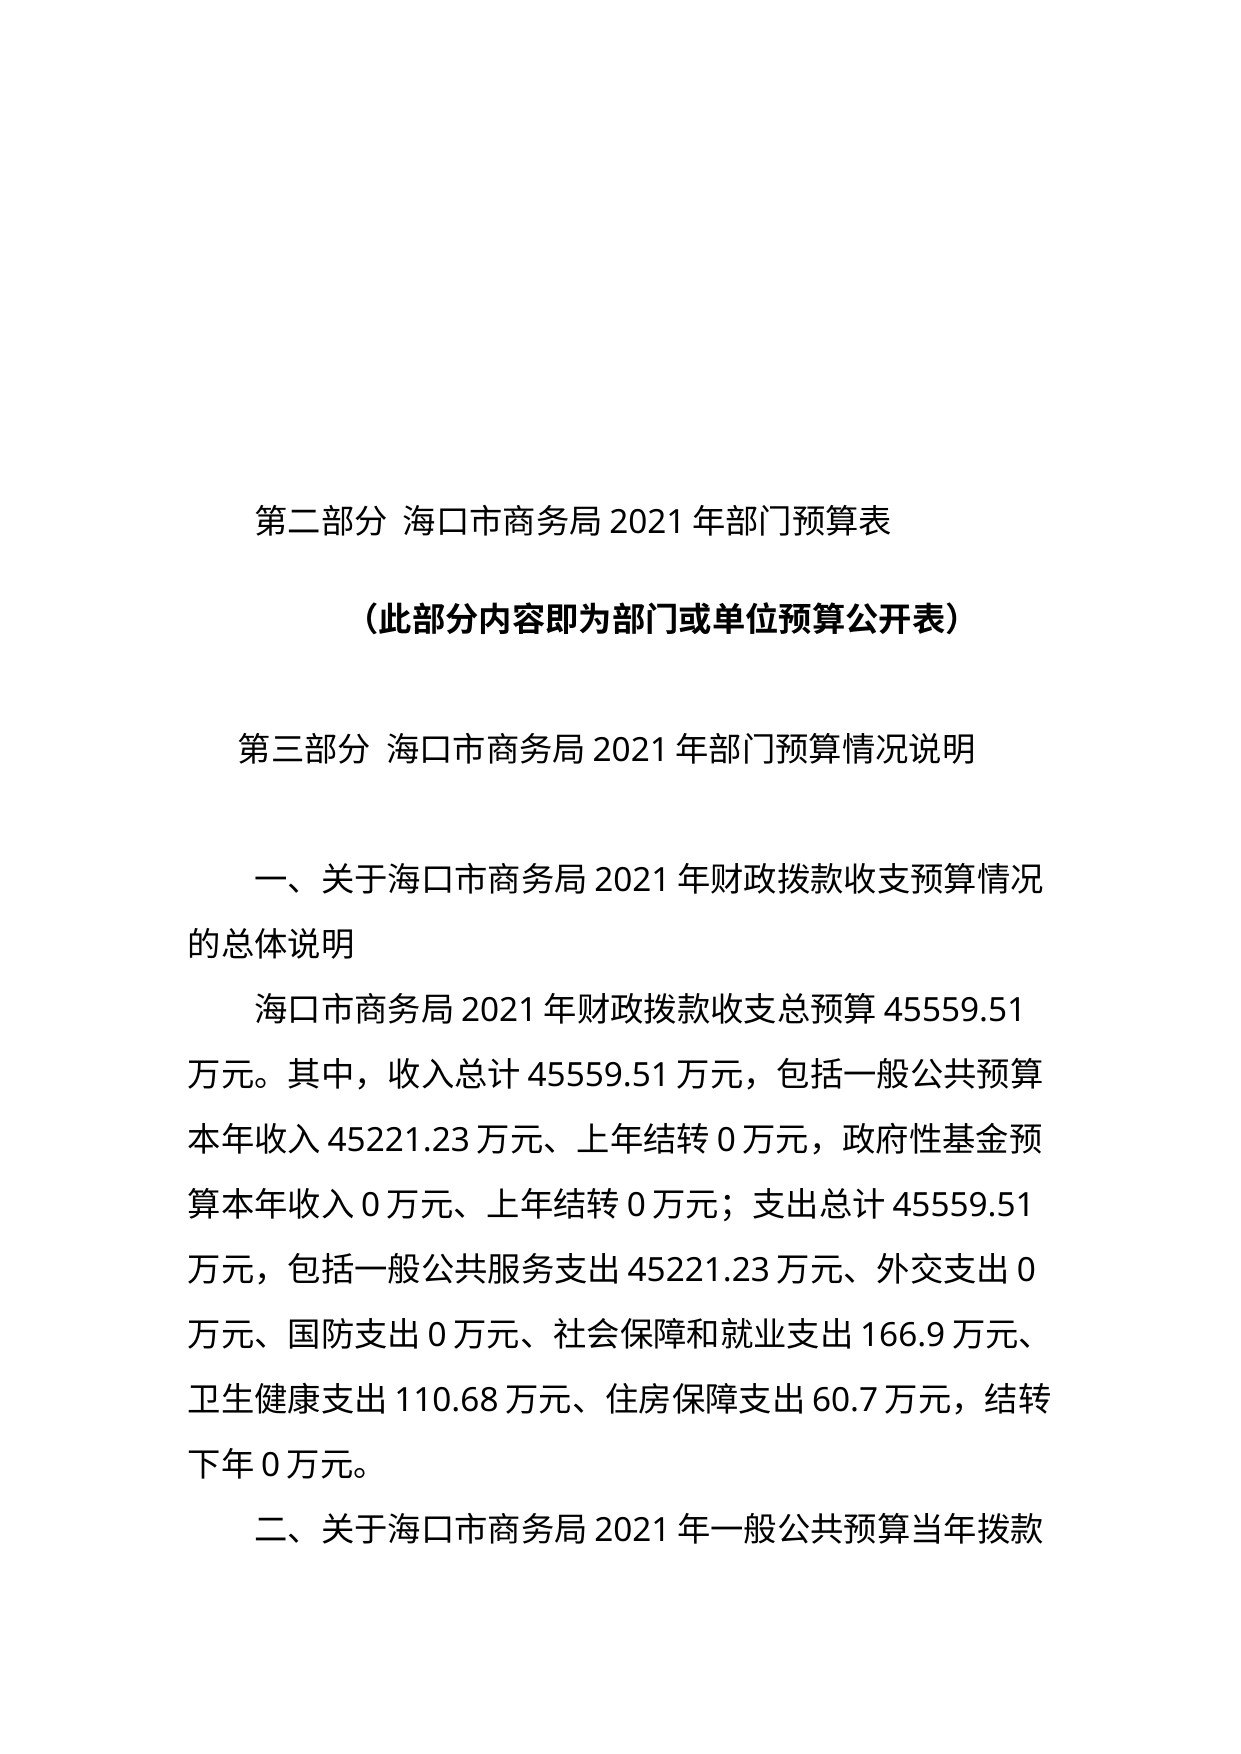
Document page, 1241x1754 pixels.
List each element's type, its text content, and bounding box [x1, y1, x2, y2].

text 第三部分 海口市商务局2021年部门预算情况说明 [187, 714, 1053, 779]
text 一、关于海口市商务局2021年财政拨款收支预算情况的总体说明 [187, 844, 1053, 974]
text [187, 1494, 1053, 1559]
text 第二部分 海口市商务局2021年部门预算表 [187, 487, 1053, 552]
text （此部分内容即为部门或单位预算公开表） [271, 584, 1053, 649]
text 海口市商务局2021年财政拨款收支总预算45559.51万元。其中，收入总计45559.51万元，包括一般公共预算本年收入45221.23万元、上年结转0万元，政府性基金预算本年收入0万元、上年结转0万元；支出总计45559.51万元，包括一般公共服务支出45221.23万元、外交支出0万元、国防支出0万元、社会保障和就业支出166.9万元、卫生健康支出110.68万元、住房保障支出60.7万元，结转下年0万元。 [187, 974, 1053, 1494]
